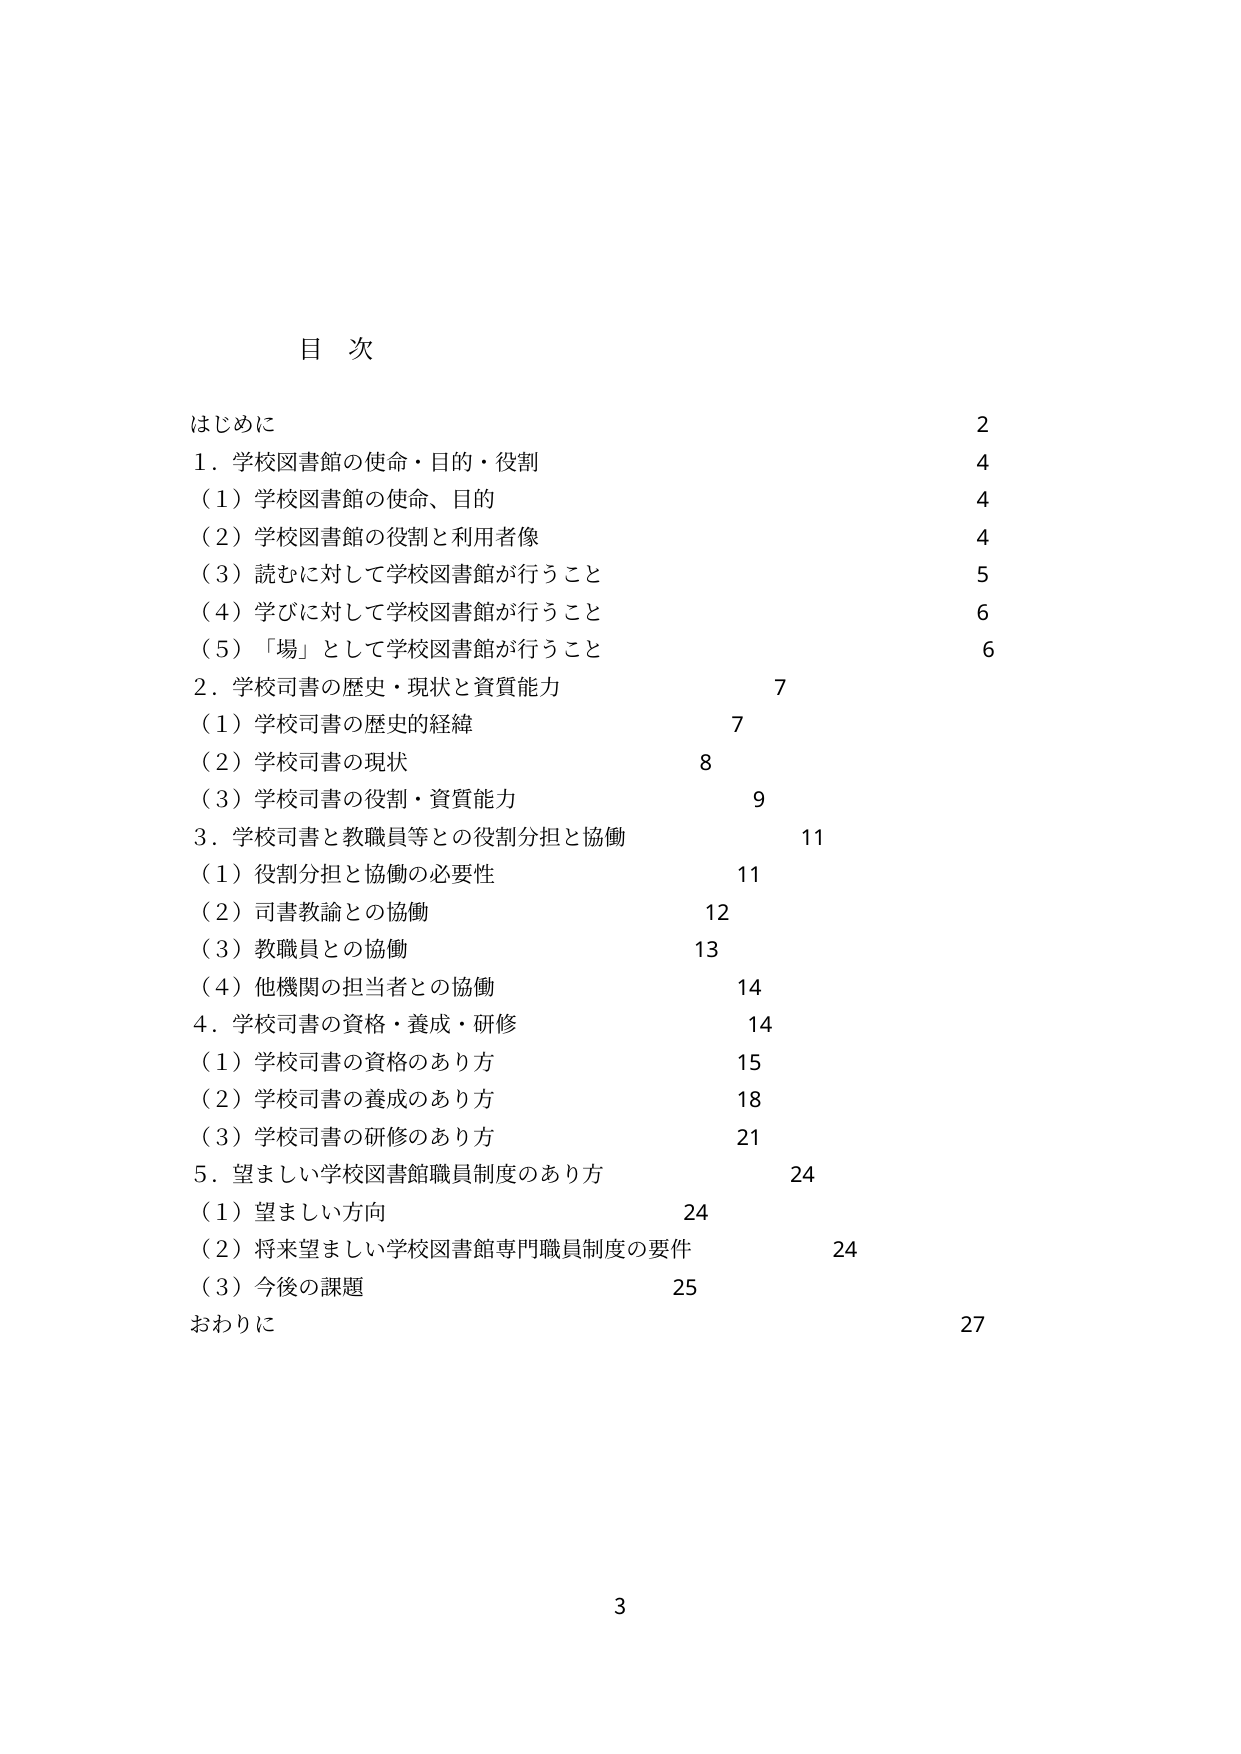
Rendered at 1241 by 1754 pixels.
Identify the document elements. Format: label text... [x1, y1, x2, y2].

text １．学校図書館の使命・目的・役割 4 [189, 442, 1051, 479]
text （３）学校司書の研修のあり方 21 [189, 1117, 1051, 1154]
text （３）教職員との協働 13 [189, 929, 1051, 967]
text （４）他機関の担当者との協働 14 [189, 967, 1051, 1004]
text （３）今後の課題 25 [189, 1267, 1051, 1304]
text （２）学校司書の養成のあり方 18 [189, 1079, 1051, 1117]
text （１）望ましい方向 24 [189, 1192, 1051, 1229]
text （３）学校司書の役割・資質能力 9 [189, 779, 1051, 817]
text （１）学校図書館の使命、目的 4 [189, 479, 1051, 517]
text （２）学校図書館の役割と利用者像 4 [189, 517, 1051, 554]
text （２）学校司書の現状 8 [189, 742, 1051, 779]
text 目 次 [189, 329, 1051, 367]
text （４）学びに対して学校図書館が行うこと 6 [189, 592, 1051, 629]
text （１）学校司書の資格のあり方 15 [189, 1042, 1051, 1079]
text （２）司書教諭との協働 12 [189, 892, 1051, 929]
text （２）将来望ましい学校図書館専門職員制度の要件 24 [189, 1229, 1051, 1267]
text おわりに 27 [189, 1304, 1051, 1342]
text ４．学校司書の資格・養成・研修 14 [189, 1004, 1051, 1042]
text ５．望ましい学校図書館職員制度のあり方 24 [189, 1154, 1051, 1192]
text （１）役割分担と協働の必要性 11 [189, 854, 1051, 892]
text ２．学校司書の歴史・現状と資質能力 7 [189, 667, 1051, 704]
text （５）「場」として学校図書館が行うこと 6 [189, 629, 1051, 667]
text （３）読むに対して学校図書館が行うこと 5 [189, 554, 1051, 592]
text （１）学校司書の歴史的経緯 7 [189, 704, 1051, 742]
text はじめに 2 [189, 404, 1051, 442]
text ３．学校司書と教職員等との役割分担と協働 11 [189, 817, 1051, 854]
